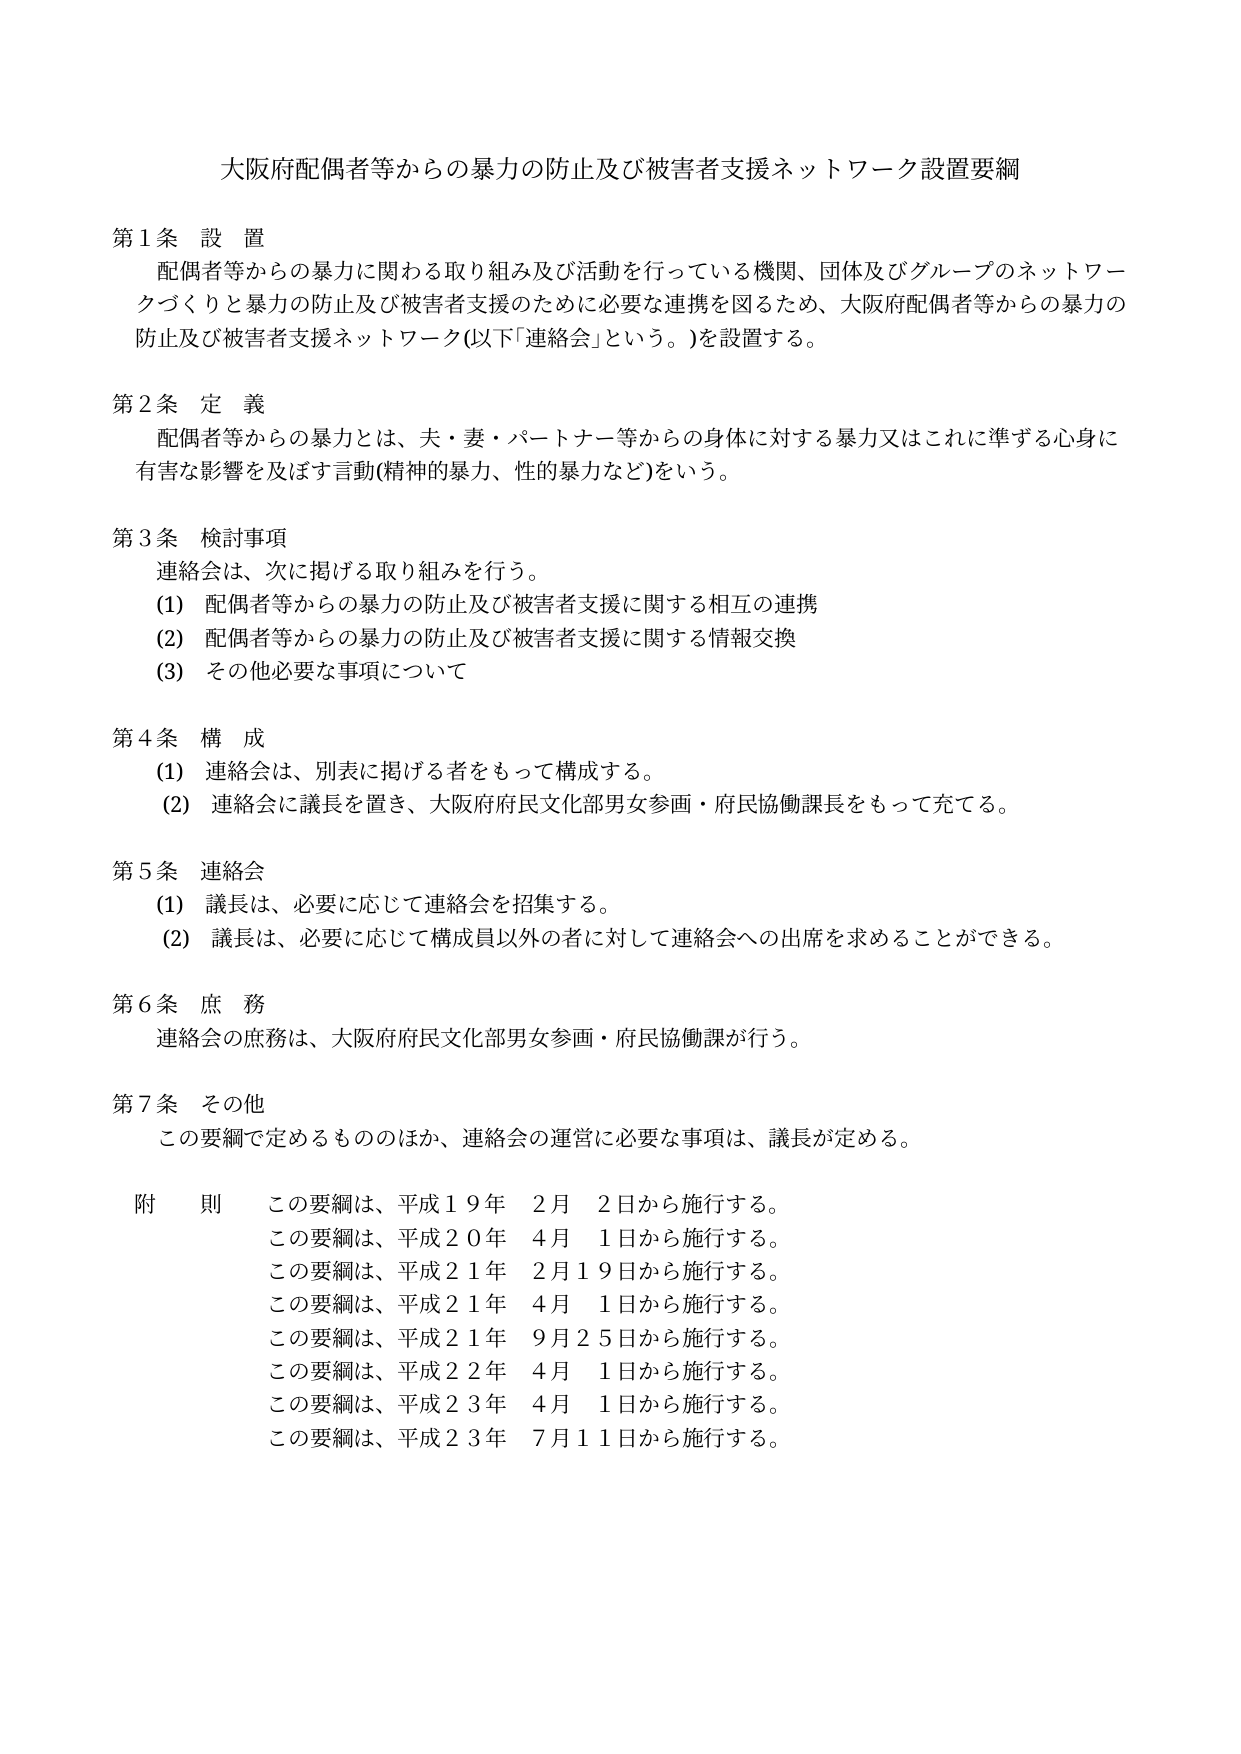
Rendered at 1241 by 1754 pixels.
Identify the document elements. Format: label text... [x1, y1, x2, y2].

text 第２条 定 義 [112, 386, 1128, 419]
text 第１条 設 置 [112, 219, 1128, 253]
text 第７条 その他 [112, 1086, 1128, 1119]
text 大阪府配偶者等からの暴力の防止及び被害者支援ネットワーク設置要綱 [112, 150, 1128, 186]
text (1) 連絡会は、別表に掲げる者をもって構成する。 [112, 753, 1128, 786]
text この要綱は、平成２１年 ４月 １日から施行する。 [112, 1286, 1142, 1319]
text この要綱は、平成２１年 ９月２５日から施行する。 [112, 1319, 1142, 1353]
text 第５条 連絡会 [112, 853, 1128, 886]
text 附 則 この要綱は、平成１９年 ２月 ２日から施行する。 [112, 1186, 1142, 1219]
text この要綱は、平成２１年 ２月１９日から施行する。 [112, 1253, 1142, 1286]
text (3) その他必要な事項について [112, 653, 1128, 686]
text 第３条 検討事項 [112, 519, 1128, 553]
text 配偶者等からの暴力に関わる取り組み及び活動を行っている機関、団体及びグループのネットワークづくりと暴力の防止及び被害者支援のために必要な連携を図るため、大阪府配偶者等からの暴力の防止及び被害者支援ネットワーク(以下｢連絡会｣という。)を設置する。 [135, 253, 1128, 353]
text この要綱は、平成２３年 ４月 １日から施行する。 [112, 1386, 1142, 1419]
text 第４条 構 成 [112, 719, 1128, 753]
text (1) 配偶者等からの暴力の防止及び被害者支援に関する相互の連携 [112, 586, 1128, 619]
text (2) 配偶者等からの暴力の防止及び被害者支援に関する情報交換 [112, 619, 1128, 653]
text この要綱は、平成２２年 ４月 １日から施行する。 [112, 1353, 1142, 1386]
text 第６条 庶 務 [112, 986, 1128, 1019]
text この要綱は、平成２３年 ７月１１日から施行する。 [112, 1419, 1142, 1453]
text 配偶者等からの暴力とは、夫・妻・パートナー等からの身体に対する暴力又はこれに準ずる心身に有害な影響を及ぼす言動(精神的暴力、性的暴力など)をいう。 [135, 419, 1128, 486]
text 連絡会の庶務は、大阪府府民文化部男女参画・府民協働課が行う。 [112, 1019, 1128, 1053]
text この要綱は、平成２０年 ４月 １日から施行する。 [112, 1219, 1142, 1253]
text この要綱で定めるもののほか、連絡会の運営に必要な事項は、議長が定める。 [112, 1119, 1142, 1153]
text (1) 議長は、必要に応じて連絡会を招集する。 [112, 886, 1128, 919]
text (2) 議長は、必要に応じて構成員以外の者に対して連絡会への出席を求めることができる。 [162, 919, 1128, 953]
text 連絡会は、次に掲げる取り組みを行う。 [112, 553, 1128, 586]
text (2) 連絡会に議長を置き、大阪府府民文化部男女参画・府民協働課長をもって充てる。 [162, 786, 1128, 819]
